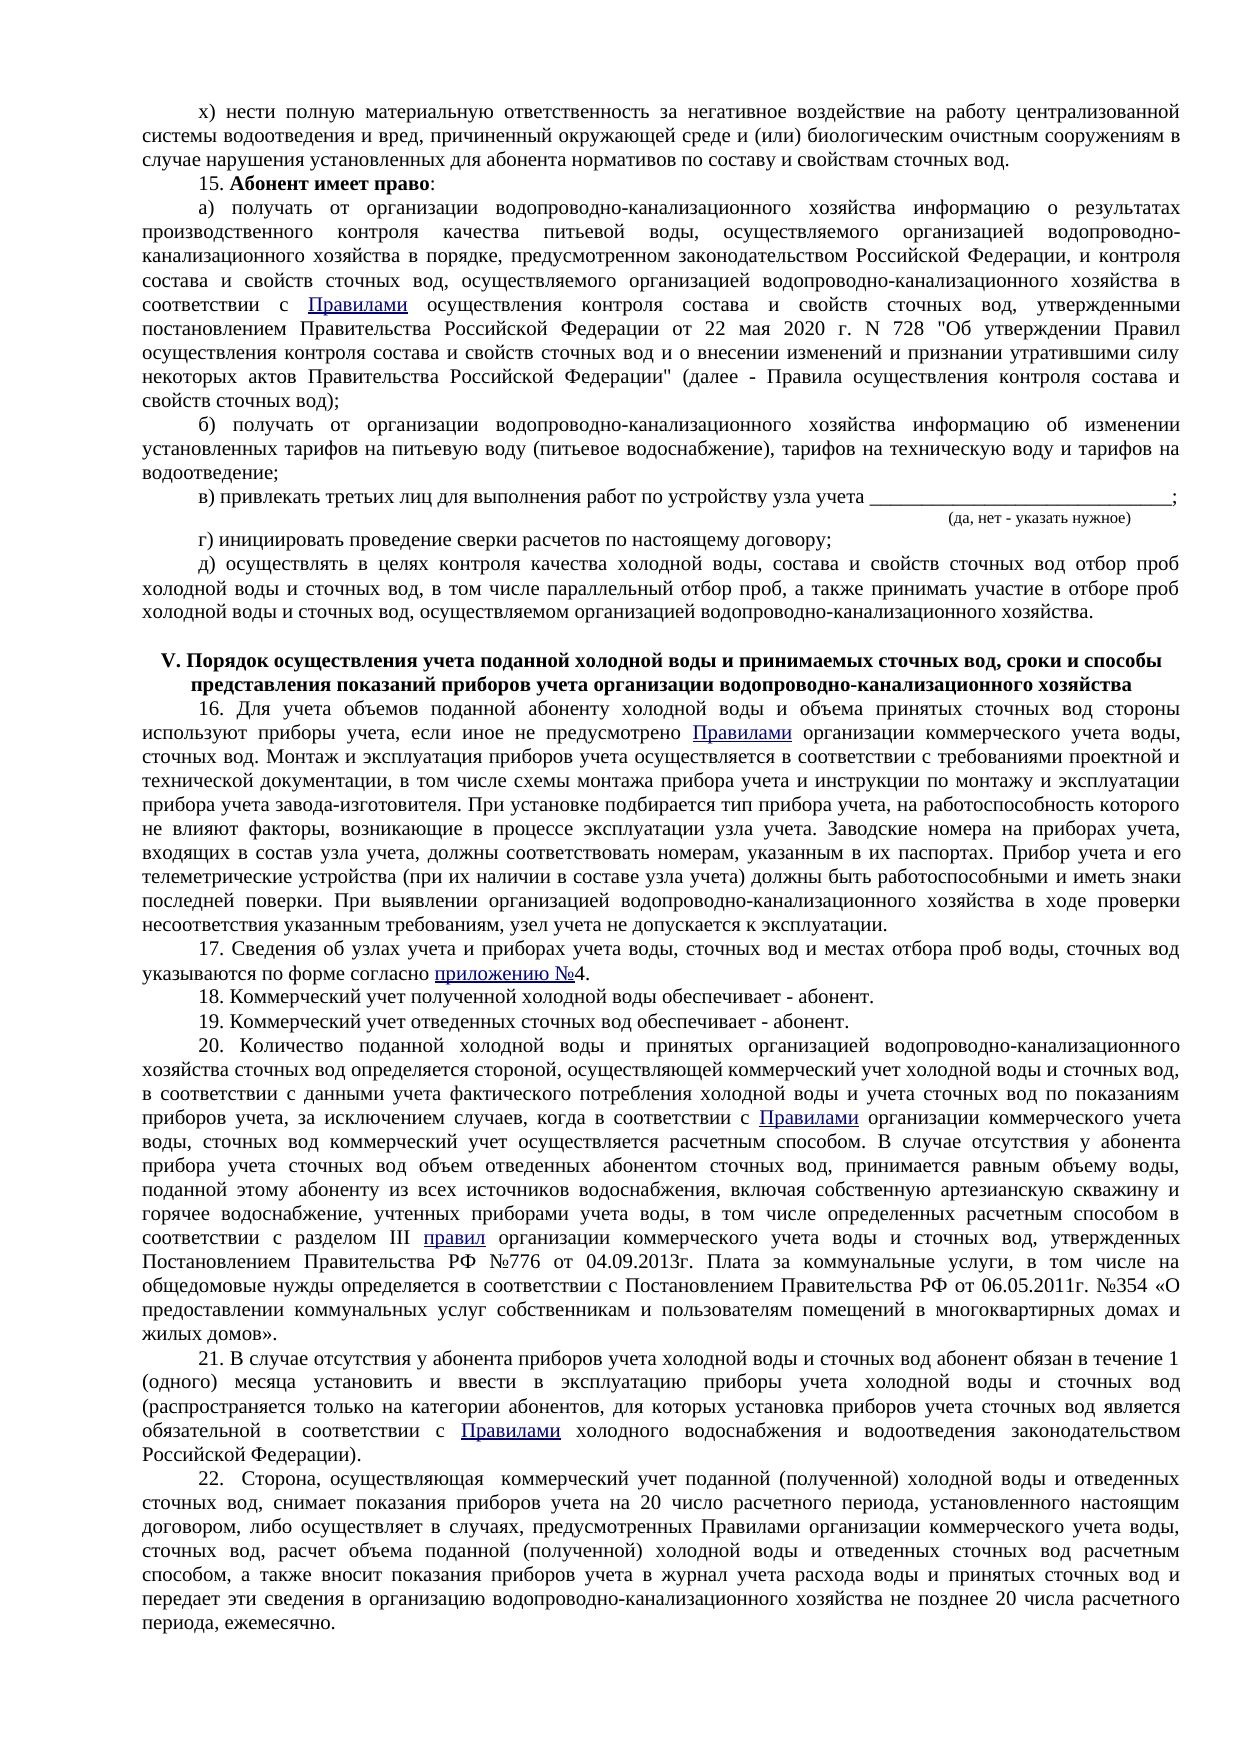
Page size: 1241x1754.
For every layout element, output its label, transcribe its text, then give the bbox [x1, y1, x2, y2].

text 18. Коммерческий учет полученной холодной воды обеспечивает - абонент. [142, 984, 1181, 1008]
text 15. Абонент имеет право: [142, 171, 1181, 195]
text г) инициировать проведение сверки расчетов по настоящему договору; [142, 527, 1181, 551]
text а) получать от организации водопроводно-канализационного хозяйства информацию о результатах производственного контроля качества питьевой воды, осуществляемого организацией водопроводно-канализационного хозяйства в порядке, предусмотренном законодательством Российской Федерации, и контроля состава и свойств сточных вод, осуществляемого организацией водопроводно-канализационного хозяйства в соответствии с Правилами осуществления контроля состава и свойств сточных вод, утвержденными постановлением Правительства Российской Федерации от 22 мая 2020 г. N 728 "Об утверждении Правил осуществления контроля состава и свойств сточных вод и о внесении изменений и признании утратившими силу некоторых актов Правительства Российской Федерации" (далее - Правила осуществления контроля состава и свойств сточных вод); [142, 195, 1181, 412]
text 19. Коммерческий учет отведенных сточных вод обеспечивает - абонент. [142, 1008, 1181, 1033]
text 17. Сведения об узлах учета и приборах учета воды, сточных вод и местах отбора проб воды, сточных вод указываются по форме согласно приложению №4. [142, 936, 1181, 984]
text V. Порядок осуществления учета поданной холодной воды и принимаемых сточных вод, сроки и способы представления показаний приборов учета организации водопроводно-канализационного хозяйства [142, 648, 1181, 696]
text х) нести полную материальную ответственность за негативное воздействие на работу централизованной системы водоотведения и вред, причиненный окружающей среде и (или) биологическим очистным сооружениям в случае нарушения установленных для абонента нормативов по составу и свойствам сточных вод. [142, 99, 1181, 171]
text 21. В случае отсутствия у абонента приборов учета холодной воды и сточных вод абонент обязан в течение 1 (одного) месяца установить и ввести в эксплуатацию приборы учета холодной воды и сточных вод (распространяется только на категории абонентов, для которых установка приборов учета сточных вод является обязательной в соответствии с Правилами холодного водоснабжения и водоотведения законодательством Российской Федерации). [142, 1345, 1181, 1466]
text б) получать от организации водопроводно-канализационного хозяйства информацию об изменении установленных тарифов на питьевую воду (питьевое водоснабжение), тарифов на техническую воду и тарифов на водоотведение; [142, 412, 1181, 484]
text 20. Количество поданной холодной воды и принятых организацией водопроводно-канализационного хозяйства сточных вод определяется стороной, осуществляющей коммерческий учет холодной воды и сточных вод, в соответствии с данными учета фактического потребления холодной воды и учета сточных вод по показаниям приборов учета, за исключением случаев, когда в соответствии с Правилами организации коммерческого учета воды, сточных вод коммерческий учет осуществляется расчетным способом. В случае отсутствия у абонента прибора учета сточных вод объем отведенных абонентом сточных вод, принимается равным объему воды, поданной этому абоненту из всех источников водоснабжения, включая собственную артезианскую скважину и горячее водоснабжение, учтенных приборами учета воды, в том числе определенных расчетным способом в соответствии с разделом III правил организации коммерческого учета воды и сточных вод, утвержденных Постановлением Правительства РФ №776 от 04.09.2013г. Плата за коммунальные услуги, в том числе на общедомовые нужды определяется в соответствии с Постановлением Правительства РФ от 06.05.2011г. №354 «О предоставлении коммунальных услуг собственникам и пользователям помещений в многоквартирных домах и жилых домов». [142, 1033, 1181, 1345]
text в) привлекать третьих лиц для выполнения работ по устройству узла учета _____________________________; [142, 484, 1181, 508]
text д) осуществлять в целях контроля качества холодной воды, состава и свойств сточных вод отбор проб холодной воды и сточных вод, в том числе параллельный отбор проб, а также принимать участие в отборе проб холодной воды и сточных вод, осуществляемом организацией водопроводно-канализационного хозяйства. [142, 551, 1181, 623]
text 16. Для учета объемов поданной абоненту холодной воды и объема принятых сточных вод стороны используют приборы учета, если иное не предусмотрено Правилами организации коммерческого учета воды, сточных вод. Монтаж и эксплуатация приборов учета осуществляется в соответствии с требованиями проектной и технической документации, в том числе схемы монтажа прибора учета и инструкции по монтажу и эксплуатации прибора учета завода-изготовителя. При установке подбирается тип прибора учета, на работоспособность которого не влияют факторы, возникающие в процессе эксплуатации узла учета. Заводские номера на приборах учета, входящих в состав узла учета, должны соответствовать номерам, указанным в их паспортах. Прибор учета и его телеметрические устройства (при их наличии в составе узла учета) должны быть работоспособными и иметь знаки последней поверки. При выявлении организацией водопроводно-канализационного хозяйства в ходе проверки несоответствия указанным требованиям, узел учета не допускается к эксплуатации. [142, 696, 1181, 936]
text (да, нет - указать нужное) [879, 508, 1181, 527]
text 22. Сторона, осуществляющая коммерческий учет поданной (полученной) холодной воды и отведенных сточных вод, снимает показания приборов учета на 20 число расчетного периода, установленного настоящим договором, либо осуществляет в случаях, предусмотренных Правилами организации коммерческого учета воды, сточных вод, расчет объема поданной (полученной) холодной воды и отведенных сточных вод расчетным способом, а также вносит показания приборов учета в журнал учета расхода воды и принятых сточных вод и передает эти сведения в организацию водопроводно-канализационного хозяйства не позднее 20 числа расчетного периода, ежемесячно. [142, 1466, 1181, 1634]
